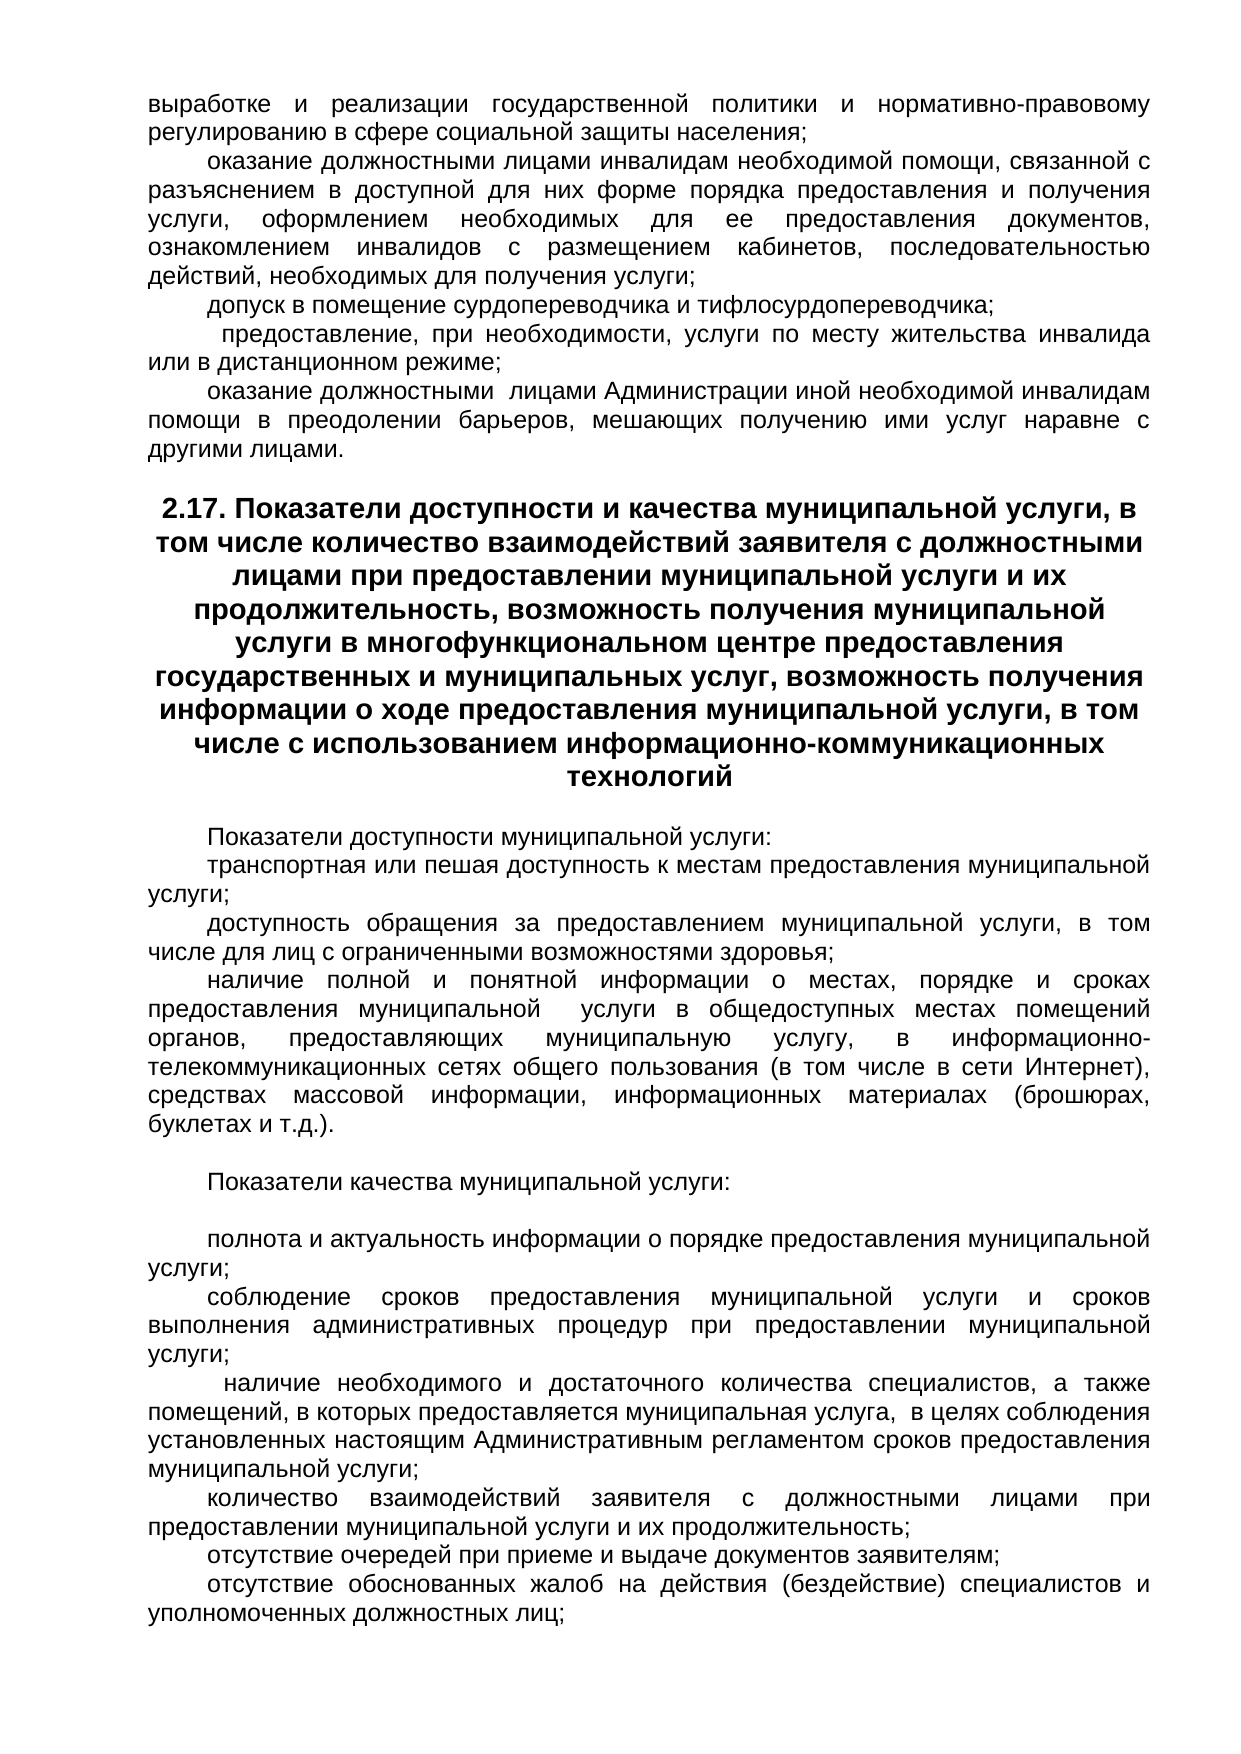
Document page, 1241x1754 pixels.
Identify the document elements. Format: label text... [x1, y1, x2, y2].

text соблюдение сроков предоставления муниципальной услуги и сроков выполнения административных процедур при предоставлении муниципальной услуги; [148, 1282, 1152, 1368]
text отсутствие очередей при приеме и выдаче документов заявителям; [148, 1541, 1152, 1569]
text наличие необходимого и достаточного количества специалистов, а также помещений, в которых предоставляется муниципальная услуга, в целях соблюдения установленных настоящим Административным регламентом сроков предоставления муниципальной услуги; [148, 1368, 1152, 1483]
text полнота и актуальность информации о порядке предоставления муниципальной услуги; [148, 1224, 1152, 1282]
text Показатели качества муниципальной услуги: [148, 1167, 1152, 1196]
text предоставление, при необходимости, услуги по месту жительства инвалида или в дистанционном режиме; [148, 319, 1152, 376]
text Показатели доступности муниципальной услуги: [148, 822, 1152, 851]
text отсутствие обоснованных жалоб на действия (бездействие) специалистов и уполномоченных должностных лиц; [148, 1569, 1152, 1627]
text транспортная или пешая доступность к местам предоставления муниципальной услуги; [148, 851, 1152, 908]
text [148, 89, 1152, 146]
text доступность обращения за предоставлением муниципальной услуги, в том числе для лиц с ограниченными возможностями здоровья; [148, 908, 1152, 966]
text наличие полной и понятной информации о местах, порядке и сроках предоставления муниципальной услуги в общедоступных местах помещений органов, предоставляющих муниципальную услугу, в информационно-телекоммуникационных сетях общего пользования (в том числе в сети Интернет), средствах массовой информации, информационных материалах (брошюрах, буклетах и т.д.). [148, 966, 1152, 1138]
text допуск в помещение сурдопереводчика и тифлосурдопереводчика; [148, 290, 1152, 319]
text оказание должностными лицами Администрации иной необходимой инвалидам помощи в преодолении барьеров, мешающих получению ими услуг наравне с другими лицами. [148, 376, 1152, 462]
text 2.17. Показатели доступности и качества муниципальной услуги, в том числе количество взаимодействий заявителя с должностными лицами при предоставлении муниципальной услуги и их продолжительность, возможность получения муниципальной услуги в многофункциональном центре предоставления государственных и муниципальных услуг, возможность получения информации о ходе предоставления муниципальной услуги, в том числе с использованием информационно-коммуникационных технологий [148, 491, 1152, 793]
text оказание должностными лицами инвалидам необходимой помощи, связанной с разъяснением в доступной для них форме порядка предоставления и получения услуги, оформлением необходимых для ее предоставления документов, ознакомлением инвалидов с размещением кабинетов, последовательностью действий, необходимых для получения услуги; [148, 146, 1152, 290]
text количество взаимодействий заявителя с должностными лицами при предоставлении муниципальной услуги и их продолжительность; [148, 1483, 1152, 1541]
